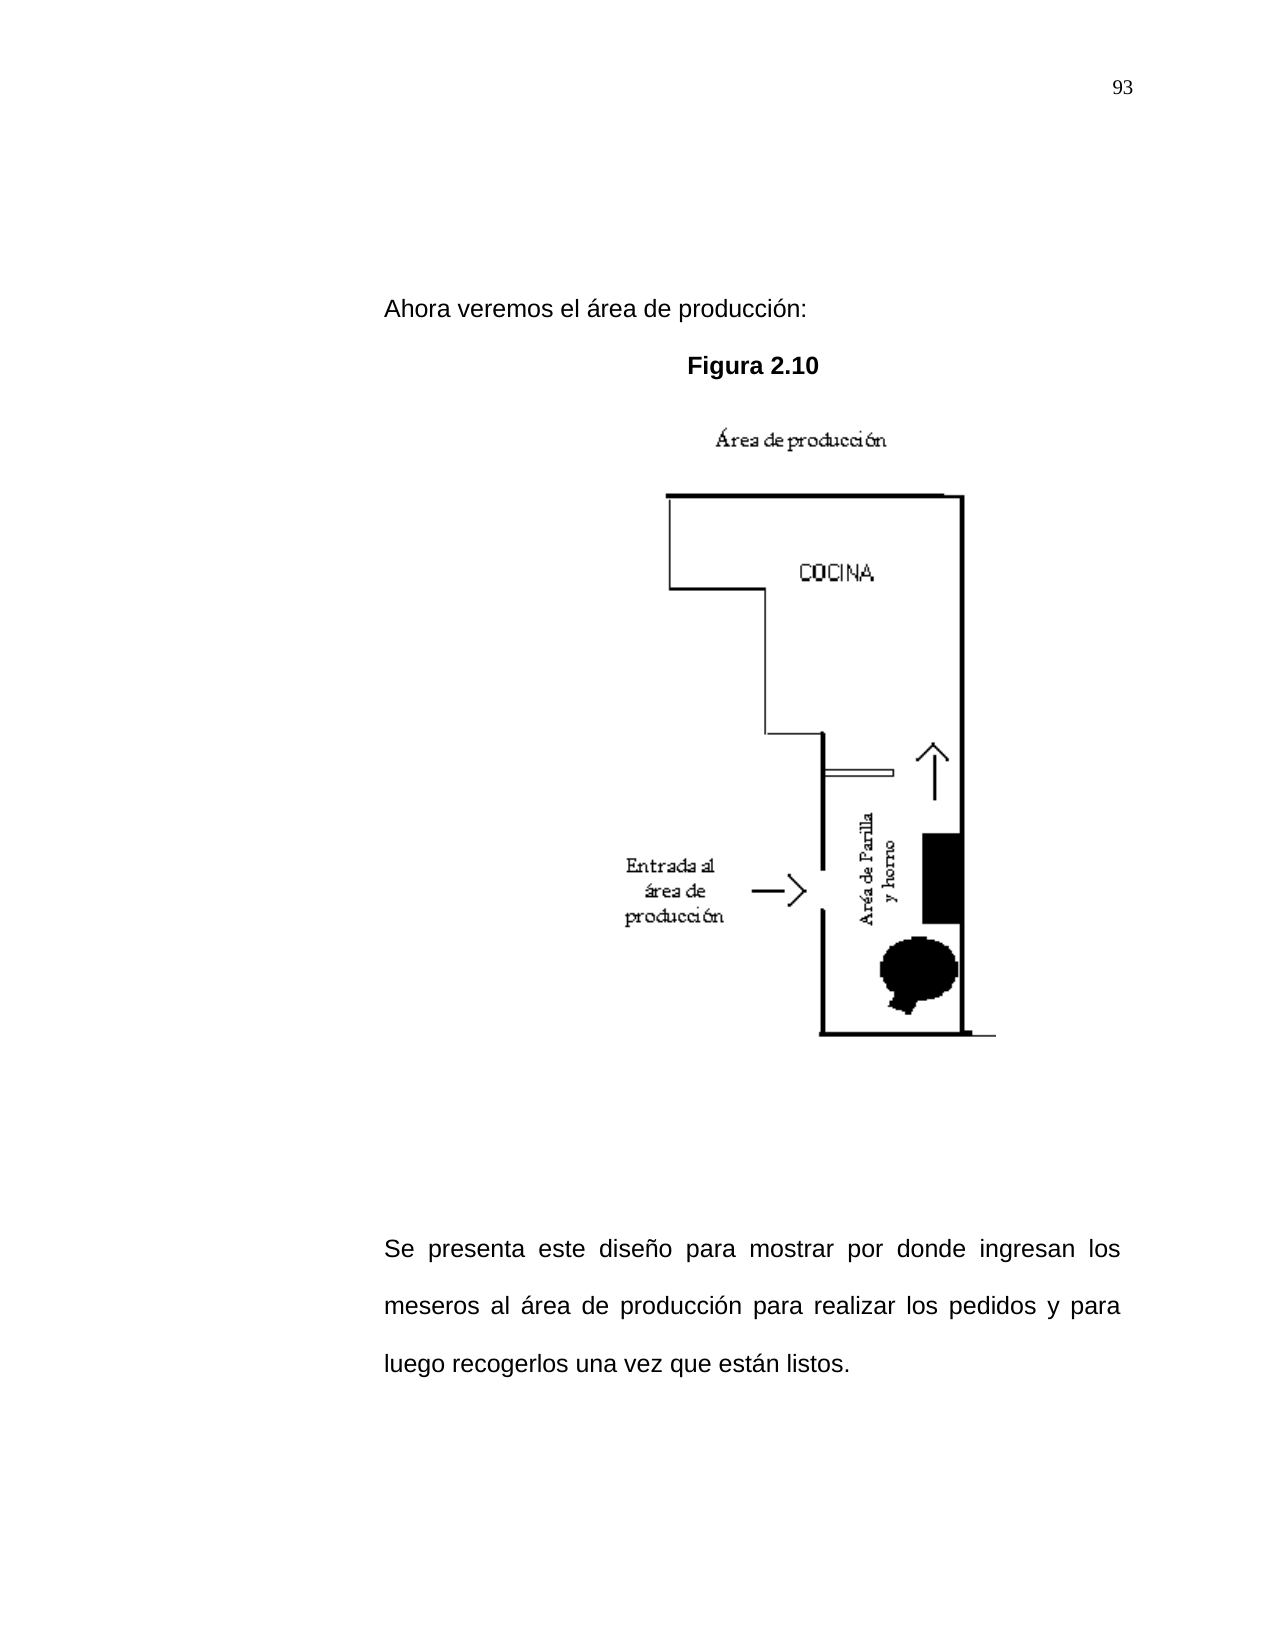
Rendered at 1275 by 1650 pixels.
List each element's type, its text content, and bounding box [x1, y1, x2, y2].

text Figura 2.10 [384, 351, 1122, 380]
picture [552, 414, 996, 1062]
text Se presenta este diseño para mostrar por donde ingresan los meseros al área de producción para realizar los pedidos y para luego recogerlos una vez que están listos. [384, 1234, 1122, 1377]
text Ahora veremos el área de producción: [384, 294, 1122, 322]
